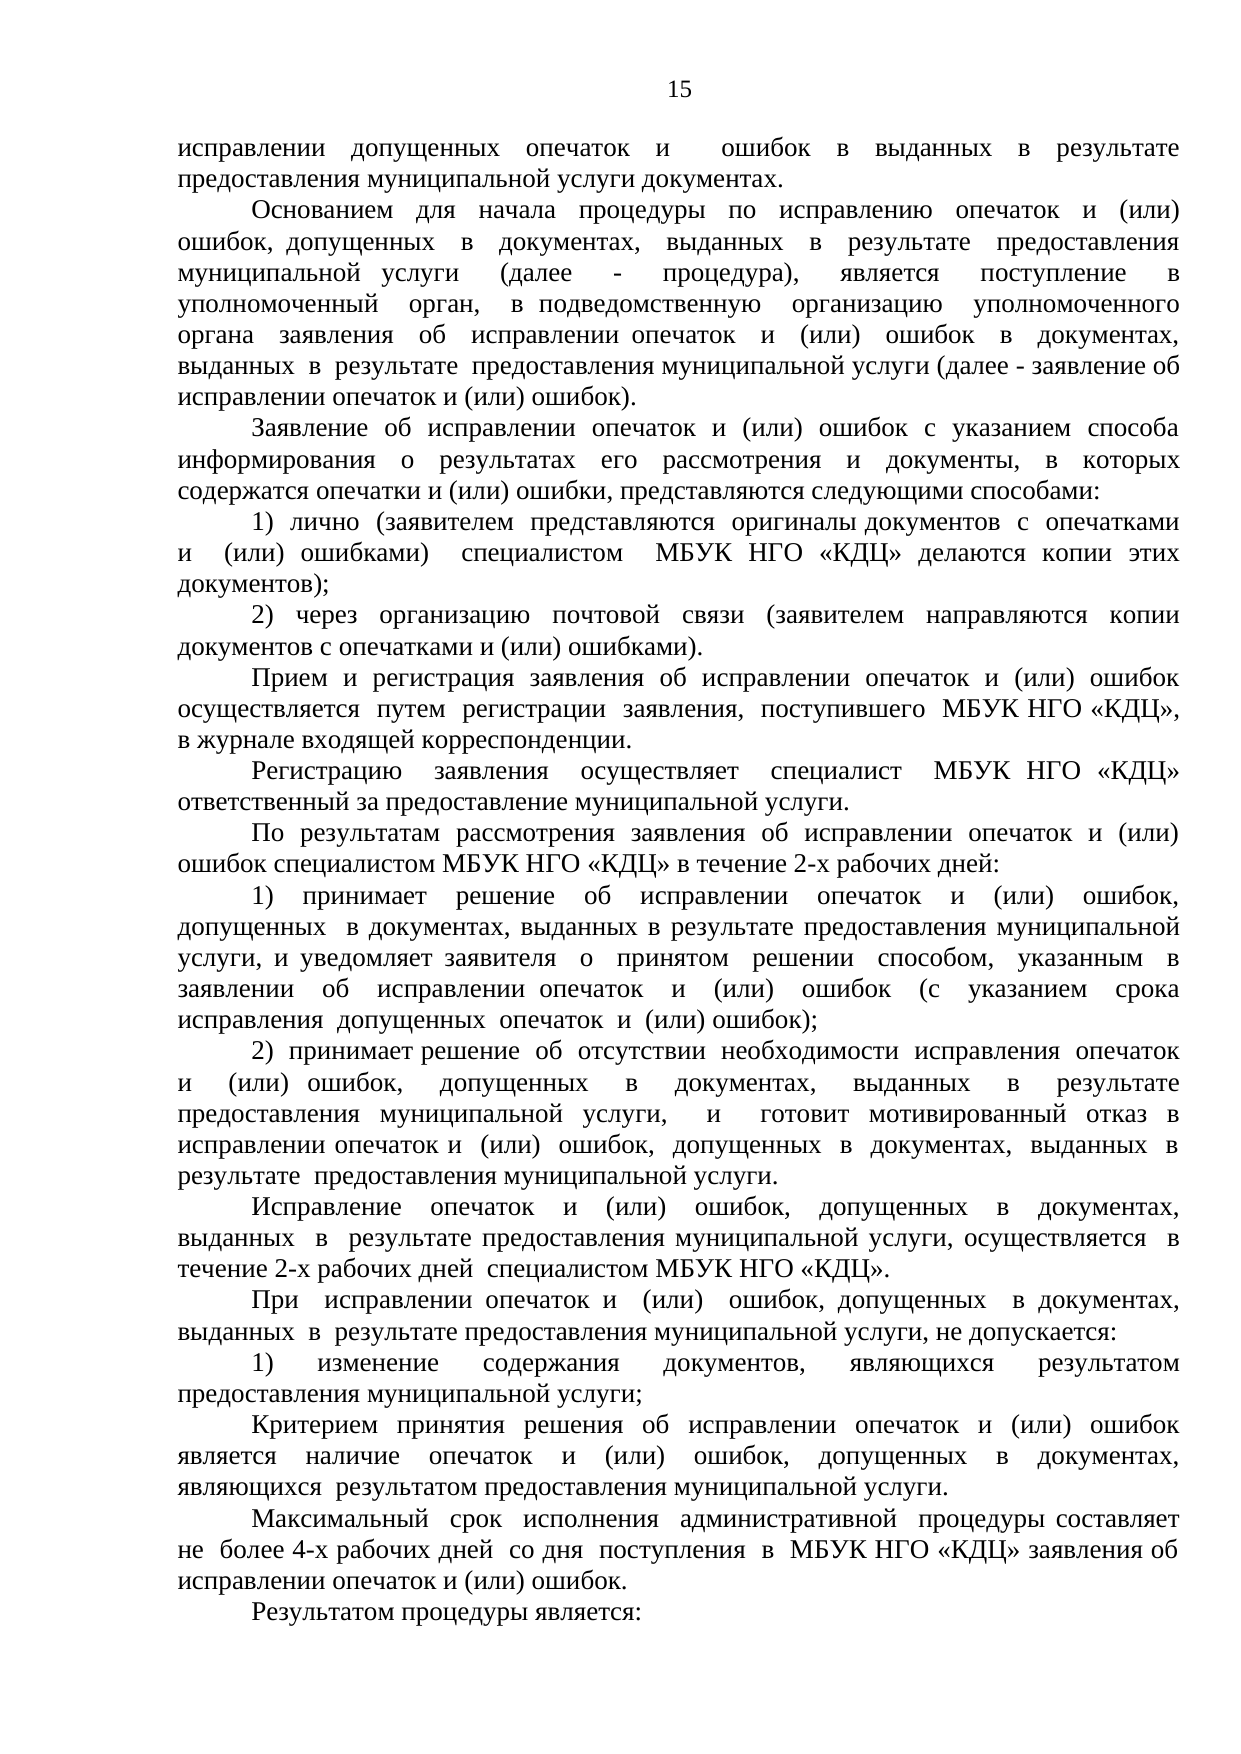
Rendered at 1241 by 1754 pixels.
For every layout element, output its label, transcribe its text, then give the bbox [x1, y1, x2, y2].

text Исправление опечаток и (или) ошибок, допущенных в документах, выданных в результате предоставления муниципальной услуги, осуществляется в течение 2-х рабочих дней специалистом МБУК НГО «КДЦ». [177, 1190, 1181, 1284]
text 1) изменение содержания документов, являющихся результатом предоставления муниципальной услуги; [177, 1346, 1181, 1408]
text По результатам рассмотрения заявления об исправлении опечаток и (или) ошибок специалистом МБУК НГО «КДЦ» в течение 2-х рабочих дней: [177, 816, 1181, 879]
text Результатом процедуры является: [177, 1595, 1181, 1626]
text 1) лично (заявителем представляются оригиналы документов с опечатками и (или) ошибками) специалистом МБУК НГО «КДЦ» делаются копии этих документов); [177, 505, 1181, 598]
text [177, 131, 1181, 193]
text 1) принимает решение об исправлении опечаток и (или) ошибок, допущенных в документах, выданных в результате предоставления муниципальной услуги, и уведомляет заявителя о принятом решении способом, указанным в заявлении об исправлении опечаток и (или) ошибок (с указанием срока исправления допущенных опечаток и (или) ошибок); [177, 879, 1181, 1034]
text Заявление об исправлении опечаток и (или) ошибок с указанием способа информирования о результатах его рассмотрения и документы, в которых содержатся опечатки и (или) ошибки, представляются следующими способами: [177, 412, 1181, 505]
text 2) принимает решение об отсутствии необходимости исправления опечаток и (или) ошибок, допущенных в документах, выданных в результате предоставления муниципальной услуги, и готовит мотивированный отказ в исправлении опечаток и (или) ошибок, допущенных в документах, выданных в результате предоставления муниципальной услуги. [177, 1034, 1181, 1190]
text Регистрацию заявления осуществляет специалист МБУК НГО «КДЦ» ответственный за предоставление муниципальной услуги. [177, 754, 1181, 816]
text Критерием принятия решения об исправлении опечаток и (или) ошибок является наличие опечаток и (или) ошибок, допущенных в документах, являющихся результатом предоставления муниципальной услуги. [177, 1408, 1181, 1502]
text Прием и регистрация заявления об исправлении опечаток и (или) ошибок осуществляется путем регистрации заявления, поступившего МБУК НГО «КДЦ», в журнале входящей корреспонденции. [177, 661, 1181, 754]
text 2) через организацию почтовой связи (заявителем направляются копии документов с опечатками и (или) ошибками). [177, 598, 1181, 661]
text Основанием для начала процедуры по исправлению опечаток и (или) ошибок, допущенных в документах, выданных в результате предоставления муниципальной услуги (далее - процедура), является поступление в уполномоченный орган, в подведомственную организацию уполномоченного органа заявления об исправлении опечаток и (или) ошибок в документах, выданных в результате предоставления муниципальной услуги (далее - заявление об исправлении опечаток и (или) ошибок). [177, 193, 1181, 412]
text При исправлении опечаток и (или) ошибок, допущенных в документах, выданных в результате предоставления муниципальной услуги, не допускается: [177, 1284, 1181, 1346]
text Максимальный срок исполнения административной процедуры составляет не более 4-х рабочих дней со дня поступления в МБУК НГО «КДЦ» заявления об исправлении опечаток и (или) ошибок. [177, 1502, 1181, 1595]
